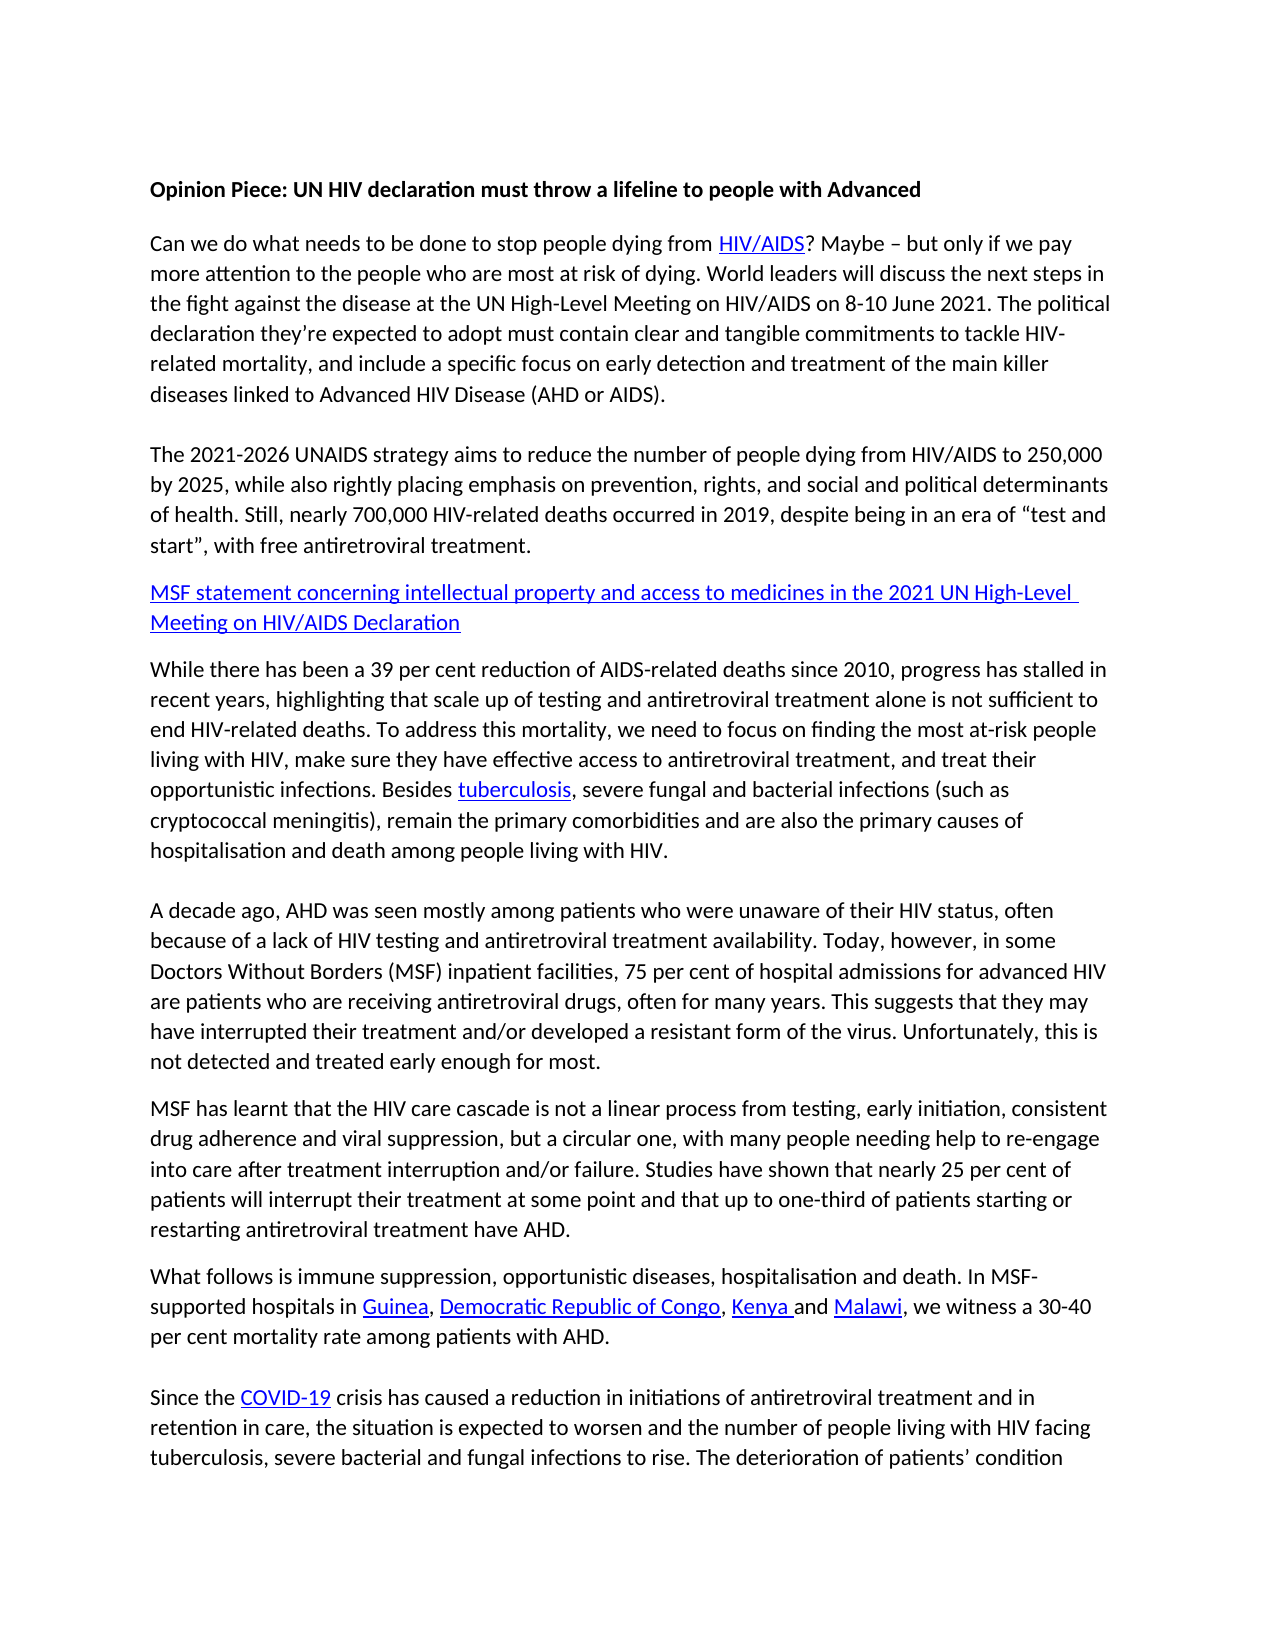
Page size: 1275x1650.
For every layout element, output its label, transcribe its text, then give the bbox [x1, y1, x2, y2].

text While there has been a 39 per cent reduction of AIDS-related deaths since 2010, progress has stalled in recent years, highlighting that scale up of testing and antiretroviral treatment alone is not sufficient to end HIV-related deaths. To address this mortality, we need to focus on finding the most at-risk people living with HIV, make sure they have effective access to antiretroviral treatment, and treat their opportunistic infections. Besides tuberculosis, severe fungal and bacterial infections (such as cryptococcal meningitis), remain the primary comorbidities and are also the primary causes of hospitalisation and death among people living with HIV. A decade ago, AHD was seen mostly among patients who were unaware of their HIV status, often because of a lack of HIV testing and antiretroviral treatment availability. Today, however, in some Doctors Without Borders (MSF) inpatient facilities, 75 per cent of hospital admissions for advanced HIV are patients who are receiving antiretroviral drugs, often for many years. This suggests that they may have interrupted their treatment and/or developed a resistant form of the virus. Unfortunately, this is not detected and treated early enough for most. [150, 655, 1125, 1076]
text MSF has learnt that the HIV care cascade is not a linear process from testing, early initiation, consistent drug adherence and viral suppression, but a circular one, with many people needing help to re-engage into care after treatment interruption and/or failure. Studies have shown that nearly 25 per cent of patients will interrupt their treatment at some point and that up to one-third of patients starting or restarting antiretroviral treatment have AHD. [150, 1094, 1125, 1243]
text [150, 1262, 1125, 1471]
text MSF statement concerning intellectual property and access to medicines in the 2021 UN High-Level Meeting on HIV/AIDS Declaration [150, 578, 1125, 636]
text Can we do what needs to be done to stop people dying from HIV/AIDS? Maybe – but only if we pay more attention to the people who are most at risk of dying. World leaders will discuss the next steps in the fight against the disease at the UN High-Level Meeting on HIV/AIDS on 8-10 June 2021. The political declaration they’re expected to adopt must contain clear and tangible commitments to tackle HIV-related mortality, and include a specific focus on early detection and treatment of the main killer diseases linked to Advanced HIV Disease (AHD or AIDS). The 2021-2026 UNAIDS strategy aims to reduce the number of people dying from HIV/AIDS to 250,000 by 2025, while also rightly placing emphasis on prevention, rights, and social and political determinants of health. Still, nearly 700,000 HIV-related deaths occurred in 2019, despite being in an era of “test and start”, with free antiretroviral treatment. [150, 229, 1125, 559]
text Opinion Piece: UN HIV declaration must throw a lifeline to people with Advanced HIV Dis [150, 150, 1125, 207]
